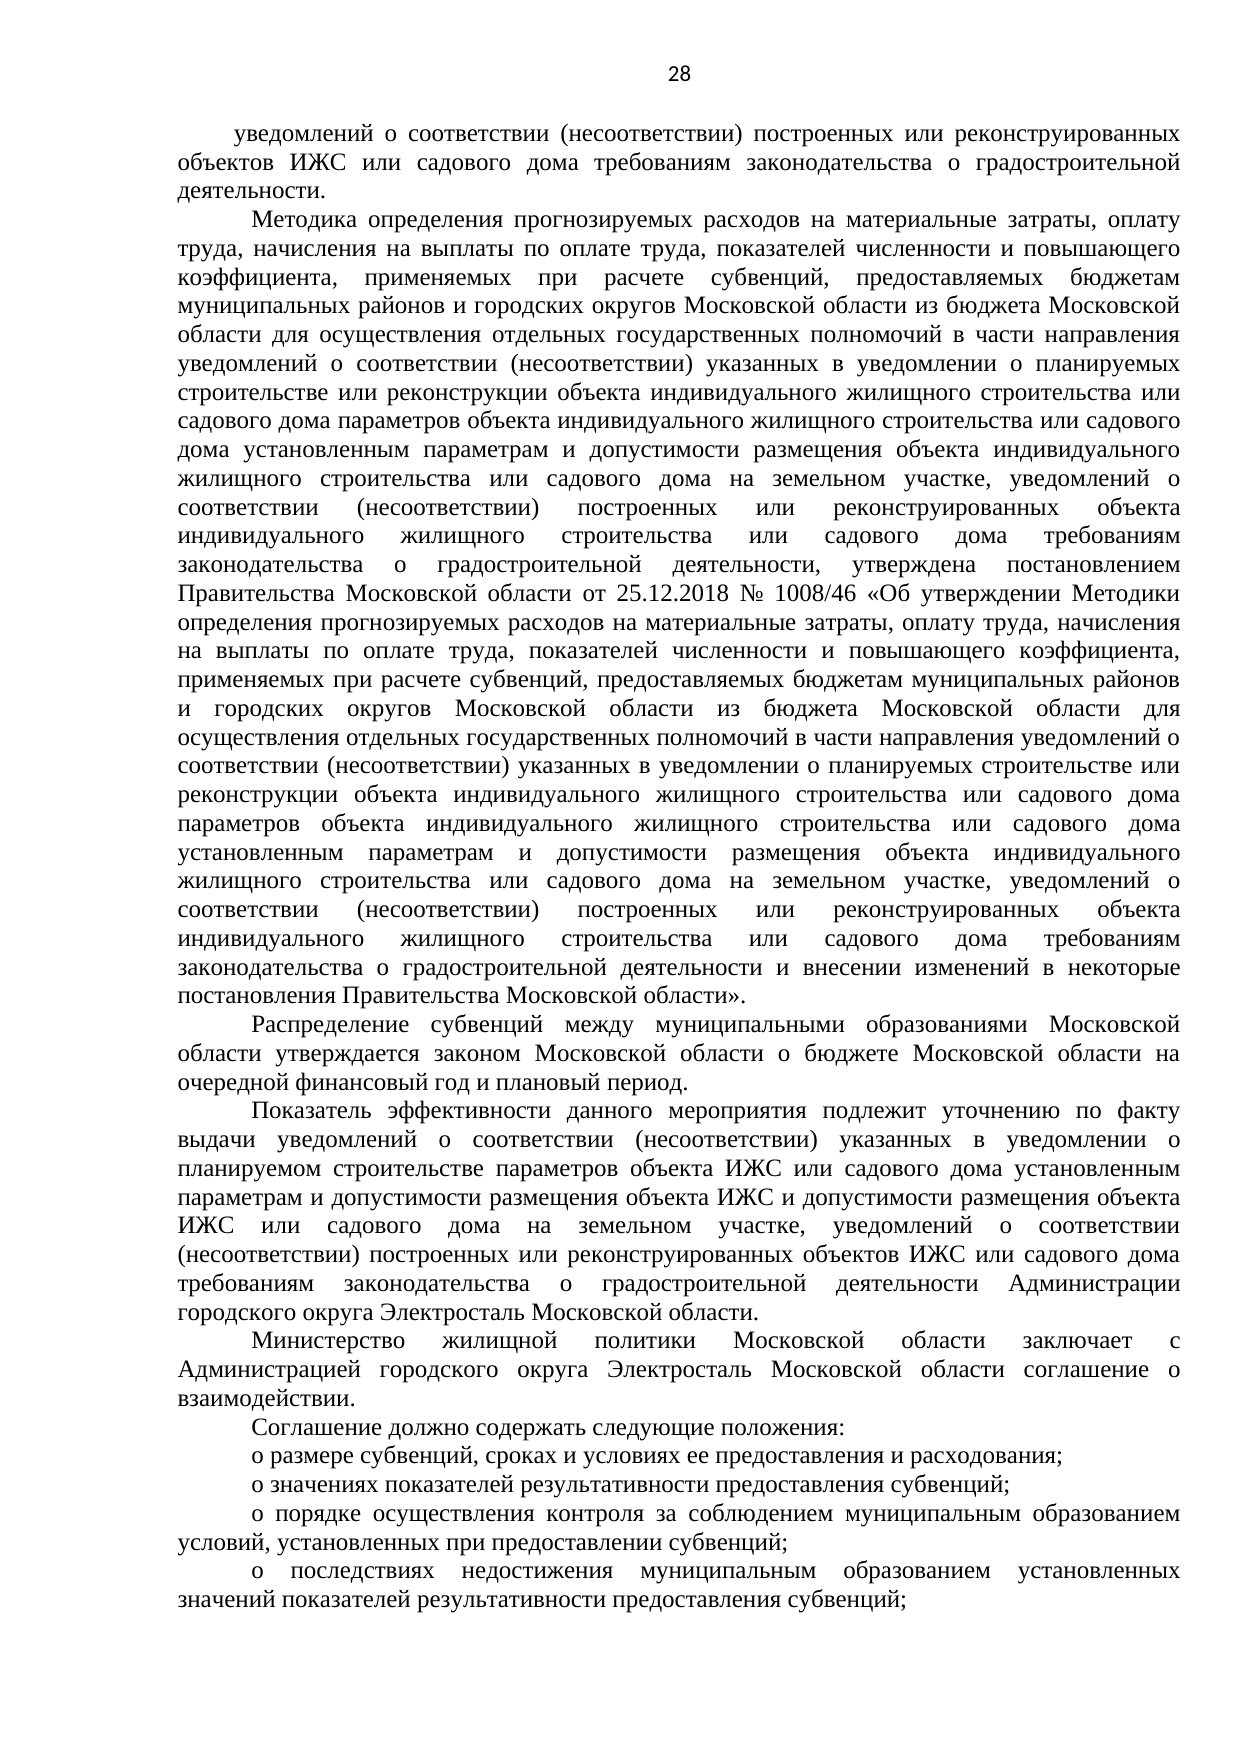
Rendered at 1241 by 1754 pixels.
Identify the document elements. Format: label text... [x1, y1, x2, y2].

text о последствиях недостижения муниципальным образованием установленных значений показателей результативности предоставления субвенций; [177, 1556, 1181, 1613]
text Соглашение должно содержать следующие положения: [177, 1412, 1181, 1441]
text уведомлений о соответствии (несоответствии) построенных или реконструированных объектов ИЖС или садового дома требованиям законодательства о градостроительной деятельности. [177, 118, 1181, 204]
text о значениях показателей результативности предоставления субвенций; [177, 1469, 1181, 1498]
text Методика определения прогнозируемых расходов на материальные затраты, оплату труда, начисления на выплаты по оплате труда, показателей численности и повышающего коэффициента, применяемых при расчете субвенций, предоставляемых бюджетам муниципальных районов и городских округов Московской области из бюджета Московской области для осуществления отдельных государственных полномочий в части направления уведомлений о соответствии (несоответствии) указанных в уведомлении о планируемых строительстве или реконструкции объекта индивидуального жилищного строительства или садового дома параметров объекта индивидуального жилищного строительства или садового дома установленным параметрам и допустимости размещения объекта индивидуального жилищного строительства или садового дома на земельном участке, уведомлений о соответствии (несоответствии) построенных или реконструированных объекта индивидуального жилищного строительства или садового дома требованиям законодательства о градостроительной деятельности, утверждена постановлением Правительства Московской области от 25.12.2018 № 1008/46 «Об утверждении Методики определения прогнозируемых расходов на материальные затраты, оплату труда, начисления на выплаты по оплате труда, показателей численности и повышающего коэффициента, применяемых при расчете субвенций, предоставляемых бюджетам муниципальных районов и городских округов Московской области из бюджета Московской области для осуществления отдельных государственных полномочий в части направления уведомлений о соответствии (несоответствии) указанных в уведомлении о планируемых строительстве или реконструкции объекта индивидуального жилищного строительства или садового дома параметров объекта индивидуального жилищного строительства или садового дома установленным параметрам и допустимости размещения объекта индивидуального жилищного строительства или садового дома на земельном участке, уведомлений о соответствии (несоответствии) построенных или реконструированных объекта индивидуального жилищного строительства или садового дома требованиям законодательства о градостроительной деятельности и внесении изменений в некоторые постановления Правительства Московской области». [177, 204, 1181, 1009]
text Показатель эффективности данного мероприятия подлежит уточнению по факту выдачи уведомлений о соответствии (несоответствии) указанных в уведомлении о планируемом строительстве параметров объекта ИЖС или садового дома установленным параметрам и допустимости размещения объекта ИЖС и допустимости размещения объекта ИЖС или садового дома на земельном участке, уведомлений о соответствии (несоответствии) построенных или реконструированных объектов ИЖС или садового дома требованиям законодательства о градостроительной деятельности Администрации городского округа Электросталь Московской области. [177, 1096, 1181, 1326]
text о размере субвенций, сроках и условиях ее предоставления и расходования; [177, 1441, 1181, 1469]
text Министерство жилищной политики Московской области заключает с Администрацией городского округа Электросталь Московской области соглашение о взаимодействии. [177, 1326, 1181, 1412]
text Распределение субвенций между муниципальными образованиями Московской области утверждается законом Московской области о бюджете Московской области на очередной финансовый год и плановый период. [177, 1009, 1181, 1096]
text о порядке осуществления контроля за соблюдением муниципальным образованием условий, установленных при предоставлении субвенций; [177, 1498, 1181, 1556]
